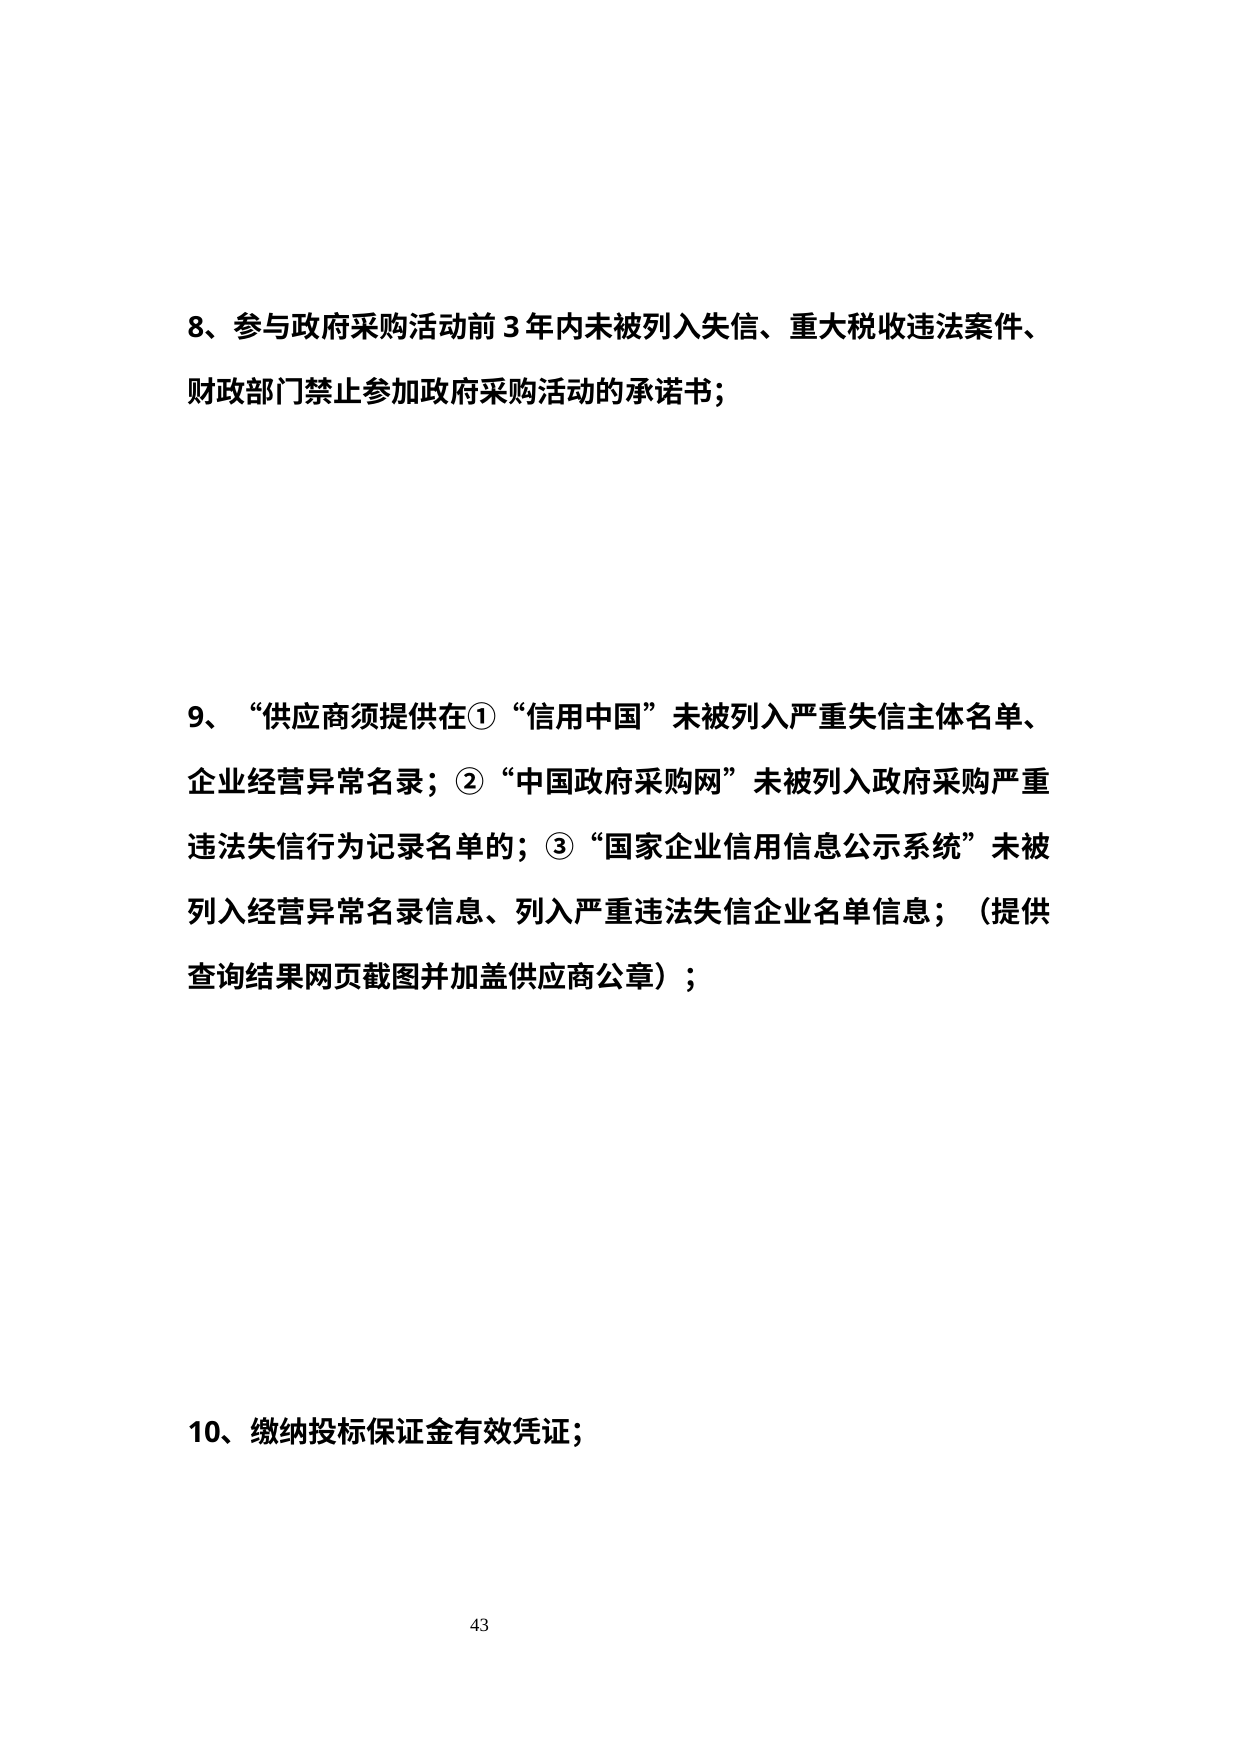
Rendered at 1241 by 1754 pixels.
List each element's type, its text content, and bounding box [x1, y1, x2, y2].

text 8、参与政府采购活动前3年内未被列入失信、重大税收违法案件、财政部门禁止参加政府采购活动的承诺书； [187, 292, 1053, 422]
text 10、缴纳投标保证金有效凭证； [187, 1397, 1053, 1462]
text 9、“供应商须提供在①“信用中国”未被列入严重失信主体名单、企业经营异常名录；②“中国政府采购网”未被列入政府采购严重违法失信行为记录名单的；③“国家企业信用信息公示系统”未被列入经营异常名录信息、列入严重违法失信企业名单信息；（提供查询结果网页截图并加盖供应商公章）； [187, 682, 1053, 1007]
